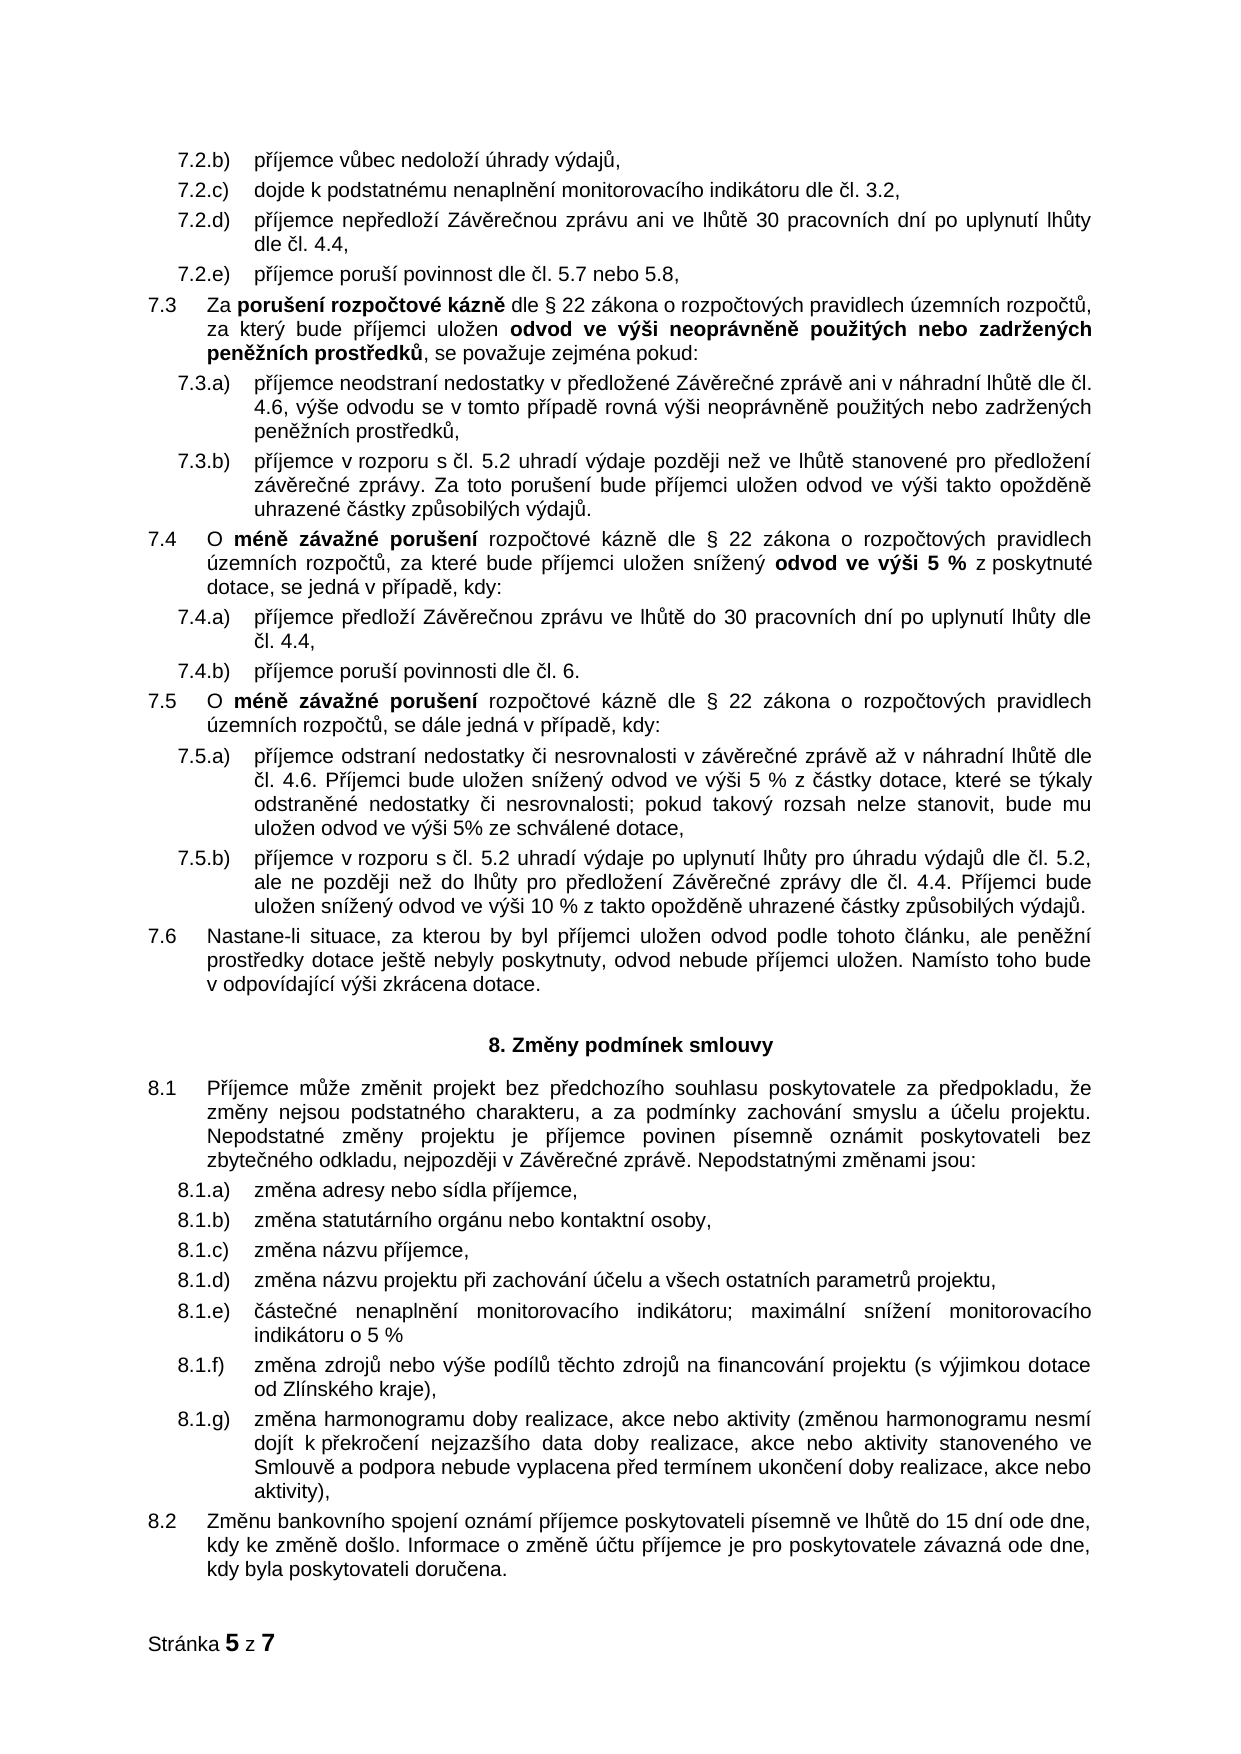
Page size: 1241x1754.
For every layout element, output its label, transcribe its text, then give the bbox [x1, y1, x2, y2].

text změna adresy nebo sídla příjemce, [177, 1178, 1093, 1202]
text příjemce vůbec nedoloží úhrady výdajů, [177, 148, 1093, 172]
text příjemce poruší povinnost dle čl. 5.7 nebo 5.8, [177, 262, 1093, 286]
text příjemce předloží Závěrečnou zprávu ve lhůtě do 30 pracovních dní po uplynutí lhůty dle čl. 4.4, [177, 605, 1093, 653]
text změna názvu projektu při zachování účelu a všech ostatních parametrů projektu, [177, 1268, 1093, 1292]
text O méně závažné porušení rozpočtové kázně dle § 22 zákona o rozpočtových pravidlech územních rozpočtů, za které bude příjemci uložen snížený odvod ve výši 5 % z poskytnuté dotace, se jedná v případě, kdy: [148, 527, 1093, 599]
text Nastane-li situace, za kterou by byl příjemci uložen odvod podle tohoto článku, ale peněžní prostředky dotace ještě nebyly poskytnuty, odvod nebude příjemci uložen. Namísto toho bude v odpovídající výši zkrácena dotace. [148, 924, 1093, 996]
text změna statutárního orgánu nebo kontaktní osoby, [177, 1208, 1093, 1232]
text příjemce v rozporu s čl. 5.2 uhradí výdaje později než ve lhůtě stanovené pro předložení závěrečné zprávy. Za toto porušení bude příjemci uložen odvod ve výši takto opožděně uhrazené částky způsobilých výdajů. [177, 449, 1093, 521]
text Za porušení rozpočtové kázně dle § 22 zákona o rozpočtových pravidlech územních rozpočtů, za který bude příjemci uložen odvod ve výši neoprávněně použitých nebo zadržených peněžních prostředků, se považuje zejména pokud: [148, 292, 1093, 364]
text částečné nenaplnění monitorovacího indikátoru; maximální snížení monitorovacího indikátoru o 5 % [177, 1298, 1093, 1346]
text O méně závažné porušení rozpočtové kázně dle § 22 zákona o rozpočtových pravidlech územních rozpočtů, se dále jedná v případě, kdy: [148, 689, 1093, 737]
text změna názvu příjemce, [177, 1238, 1093, 1262]
text příjemce nepředloží Závěrečnou zprávu ani ve lhůtě 30 pracovních dní po uplynutí lhůty dle čl. 4.4, [177, 208, 1093, 256]
text dojde k podstatnému nenaplnění monitorovacího indikátoru dle čl. 3.2, [177, 178, 1093, 202]
text změna harmonogramu doby realizace, akce nebo aktivity (změnou harmonogramu nesmí dojít k překročení nejzazšího data doby realizace, akce nebo aktivity stanoveného ve Smlouvě a podpora nebude vyplacena před termínem ukončení doby realizace, akce nebo aktivity), [177, 1407, 1093, 1503]
text příjemce odstraní nedostatky či nesrovnalosti v závěrečné zprávě až v náhradní lhůtě dle čl. 4.6. Příjemci bude uložen snížený odvod ve výši 5 % z částky dotace, které se týkaly odstraněné nedostatky či nesrovnalosti; pokud takový rozsah nelze stanovit, bude mu uložen odvod ve výši 5% ze schválené dotace, [177, 743, 1093, 839]
text příjemce v rozporu s čl. 5.2 uhradí výdaje po uplynutí lhůty pro úhradu výdajů dle čl. 5.2, ale ne později než do lhůty pro předložení Závěrečné zprávy dle čl. 4.4. Příjemci bude uložen snížený odvod ve výši 10 % z takto opožděně uhrazené částky způsobilých výdajů. [177, 846, 1093, 917]
subtitle Změny podmínek smlouvy [178, 1033, 1093, 1057]
text příjemce neodstraní nedostatky v předložené Závěrečné zprávě ani v náhradní lhůtě dle čl. 4.6, výše odvodu se v tomto případě rovná výši neoprávněně použitých nebo zadržených peněžních prostředků, [177, 371, 1093, 442]
text Příjemce může změnit projekt bez předchozího souhlasu poskytovatele za předpokladu, že změny nejsou podstatného charakteru, a za podmínky zachování smyslu a účelu projektu. Nepodstatné změny projektu je příjemce povinen písemně oznámit poskytovateli bez zbytečného odkladu, nejpozději v Závěrečné zprávě. Nepodstatnými změnami jsou: [148, 1076, 1093, 1171]
text příjemce poruší povinnosti dle čl. 6. [177, 659, 1093, 683]
text Změnu bankovního spojení oznámí příjemce poskytovateli písemně ve lhůtě do 15 dní ode dne, kdy ke změně došlo. Informace o změně účtu příjemce je pro poskytovatele závazná ode dne, kdy byla poskytovateli doručena. [148, 1509, 1093, 1581]
text změna zdrojů nebo výše podílů těchto zdrojů na financování projektu (s výjimkou dotace od Zlínského kraje), [177, 1353, 1093, 1401]
